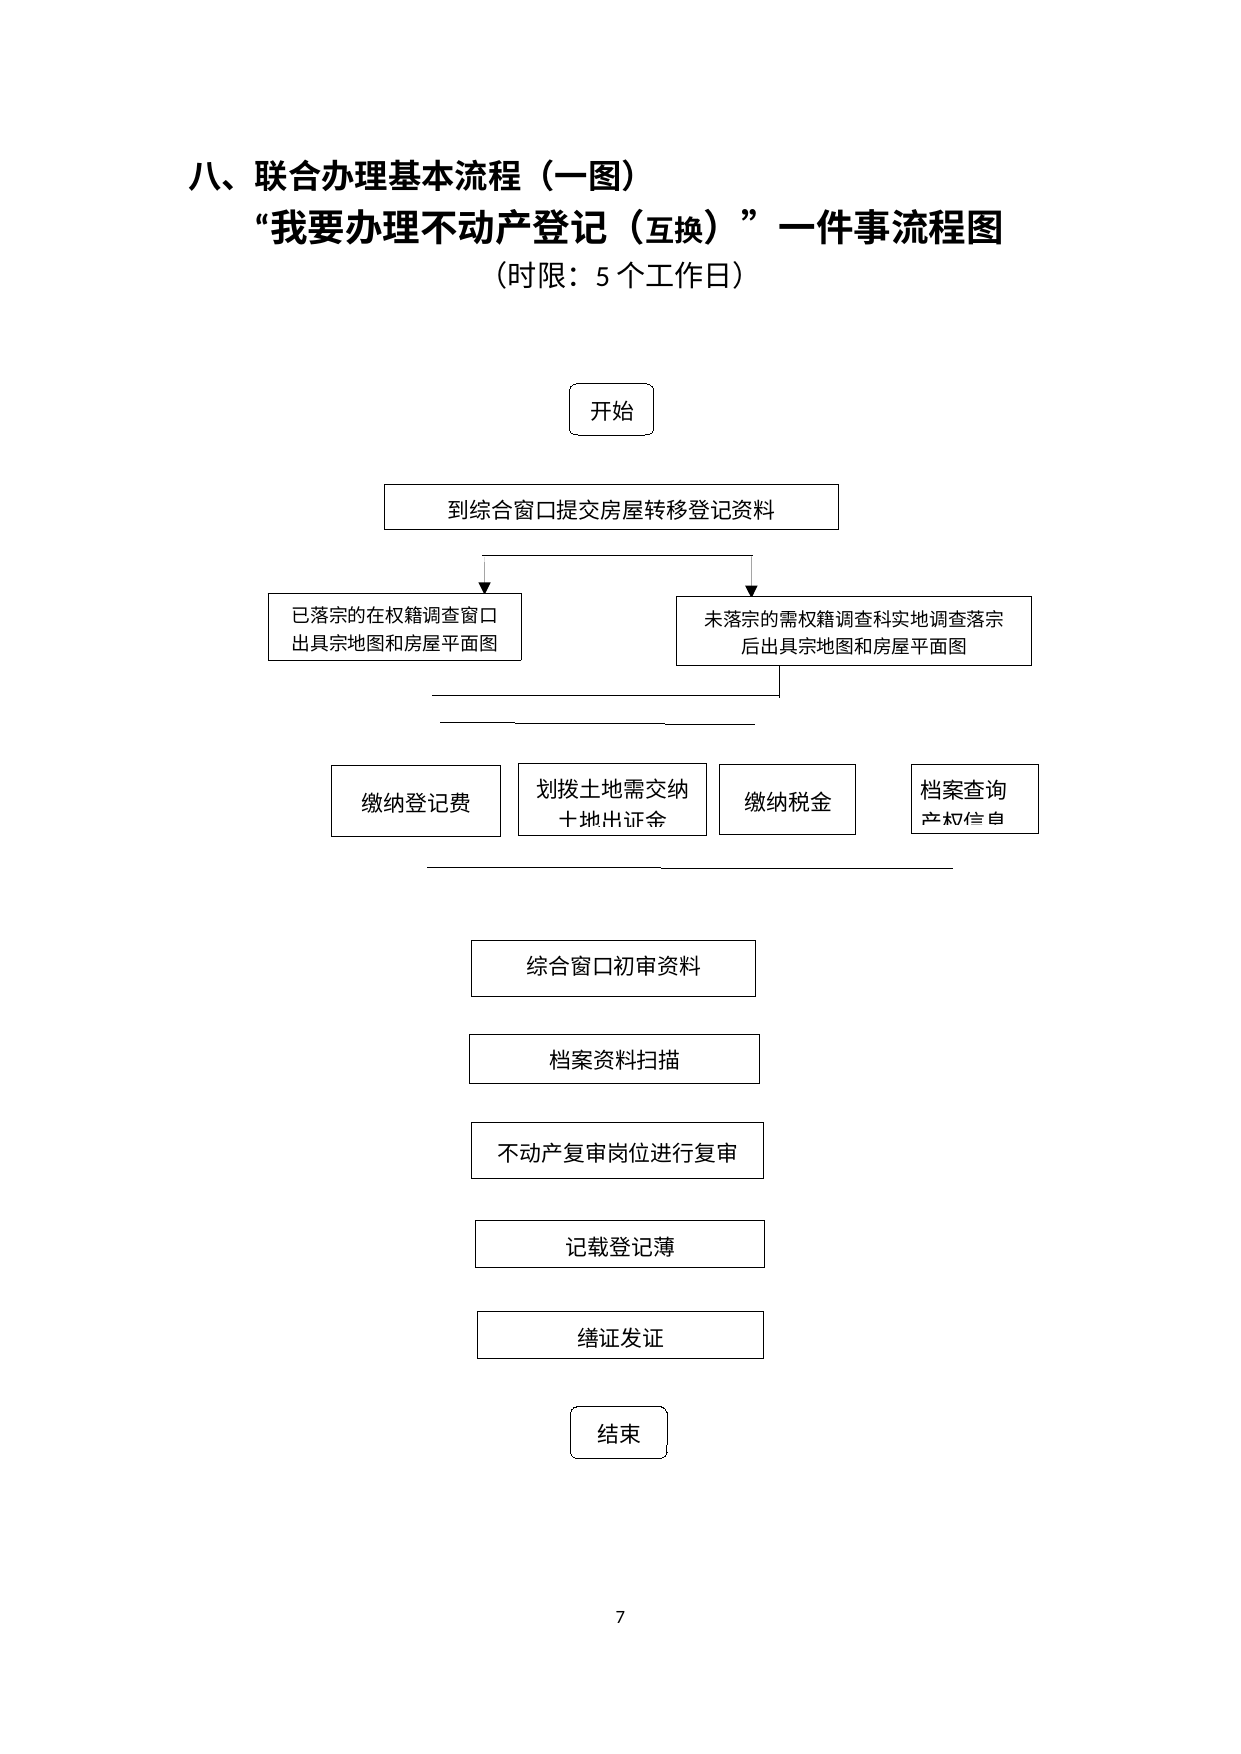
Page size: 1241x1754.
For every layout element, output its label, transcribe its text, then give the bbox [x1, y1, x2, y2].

text （时限：5个工作日） [188, 252, 1052, 295]
text “我要办理不动产登记（互换）”一件事流程图 [188, 198, 1052, 252]
text 八、联合办理基本流程（一图） [188, 150, 1052, 198]
